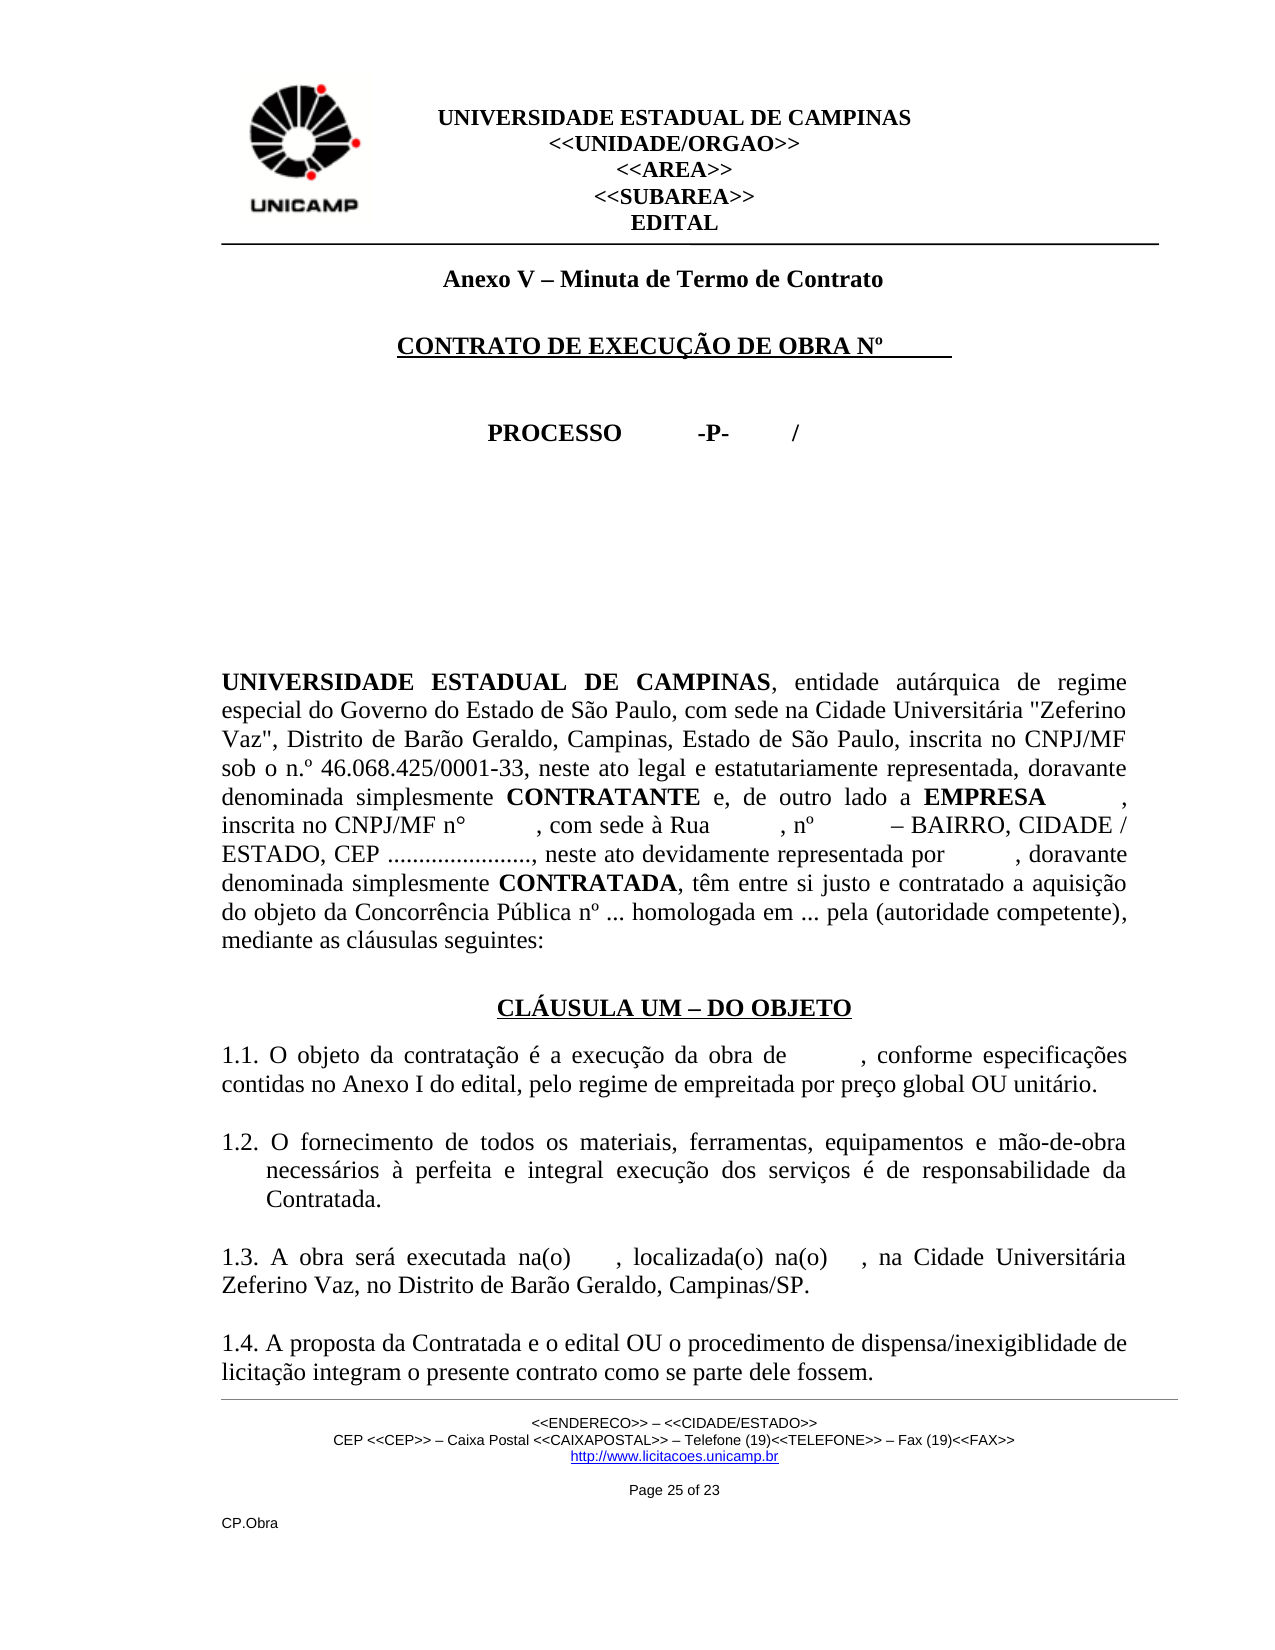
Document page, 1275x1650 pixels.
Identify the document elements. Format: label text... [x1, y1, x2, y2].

subtitle CLÁUSULA UM – DO OBJETO [221, 993, 1127, 1021]
text PROCESSO -P- / [221, 418, 1127, 446]
text UNIVERSIDADE ESTADUAL DE CAMPINAS, entidade autárquica de regime especial do Governo do Estado de São Paulo, com sede na Cidade Universitária "Zeferino Vaz", Distrito de Barão Geraldo, Campinas, Estado de São Paulo, inscrita no CNPJ/MF sob o n.º 46.068.425/0001-33, neste ato legal e estatutariamente representada, doravante denominada simplesmente CONTRATANTE e, de outro lado a EMPRESA , inscrita no CNPJ/MF n° , com sede à Rua , nº – BAIRRO, CIDADE / ESTADO, CEP ......................., neste ato devidamente representada por , doravante denominada simplesmente CONTRATADA, têm entre si justo e contratado a aquisição do objeto da Concorrência Pública nº ... homologada em ... pela (autoridade competente), mediante as cláusulas seguintes: [221, 667, 1127, 954]
text 1.2. O fornecimento de todos os materiais, ferramentas, equipamentos e mão-de-obra necessários à perfeita e integral execução dos serviços é de responsabilidade da Contratada. [221, 1127, 1127, 1213]
text 1.3. A obra será executada na(o) , localizada(o) na(o) , na Cidade Universitária Zeferino Vaz, no Distrito de Barão Geraldo, Campinas/SP. [221, 1242, 1127, 1299]
text CONTRATO DE EXECUÇÃO DE OBRA Nº [221, 331, 1127, 360]
text 1.4. A proposta da Contratada e o edital OU o procedimento de dispensa/inexigiblidade de licitação integram o presente contrato como se parte dele fossem. [221, 1328, 1127, 1386]
text Anexo V – Minuta de Termo de Contrato [369, 264, 1127, 293]
text 1.1. O objeto da contratação é a execução da obra de , conforme especificações contidas no Anexo I do edital, pelo regime de empreitada por preço global OU unitário. [221, 1041, 1127, 1098]
